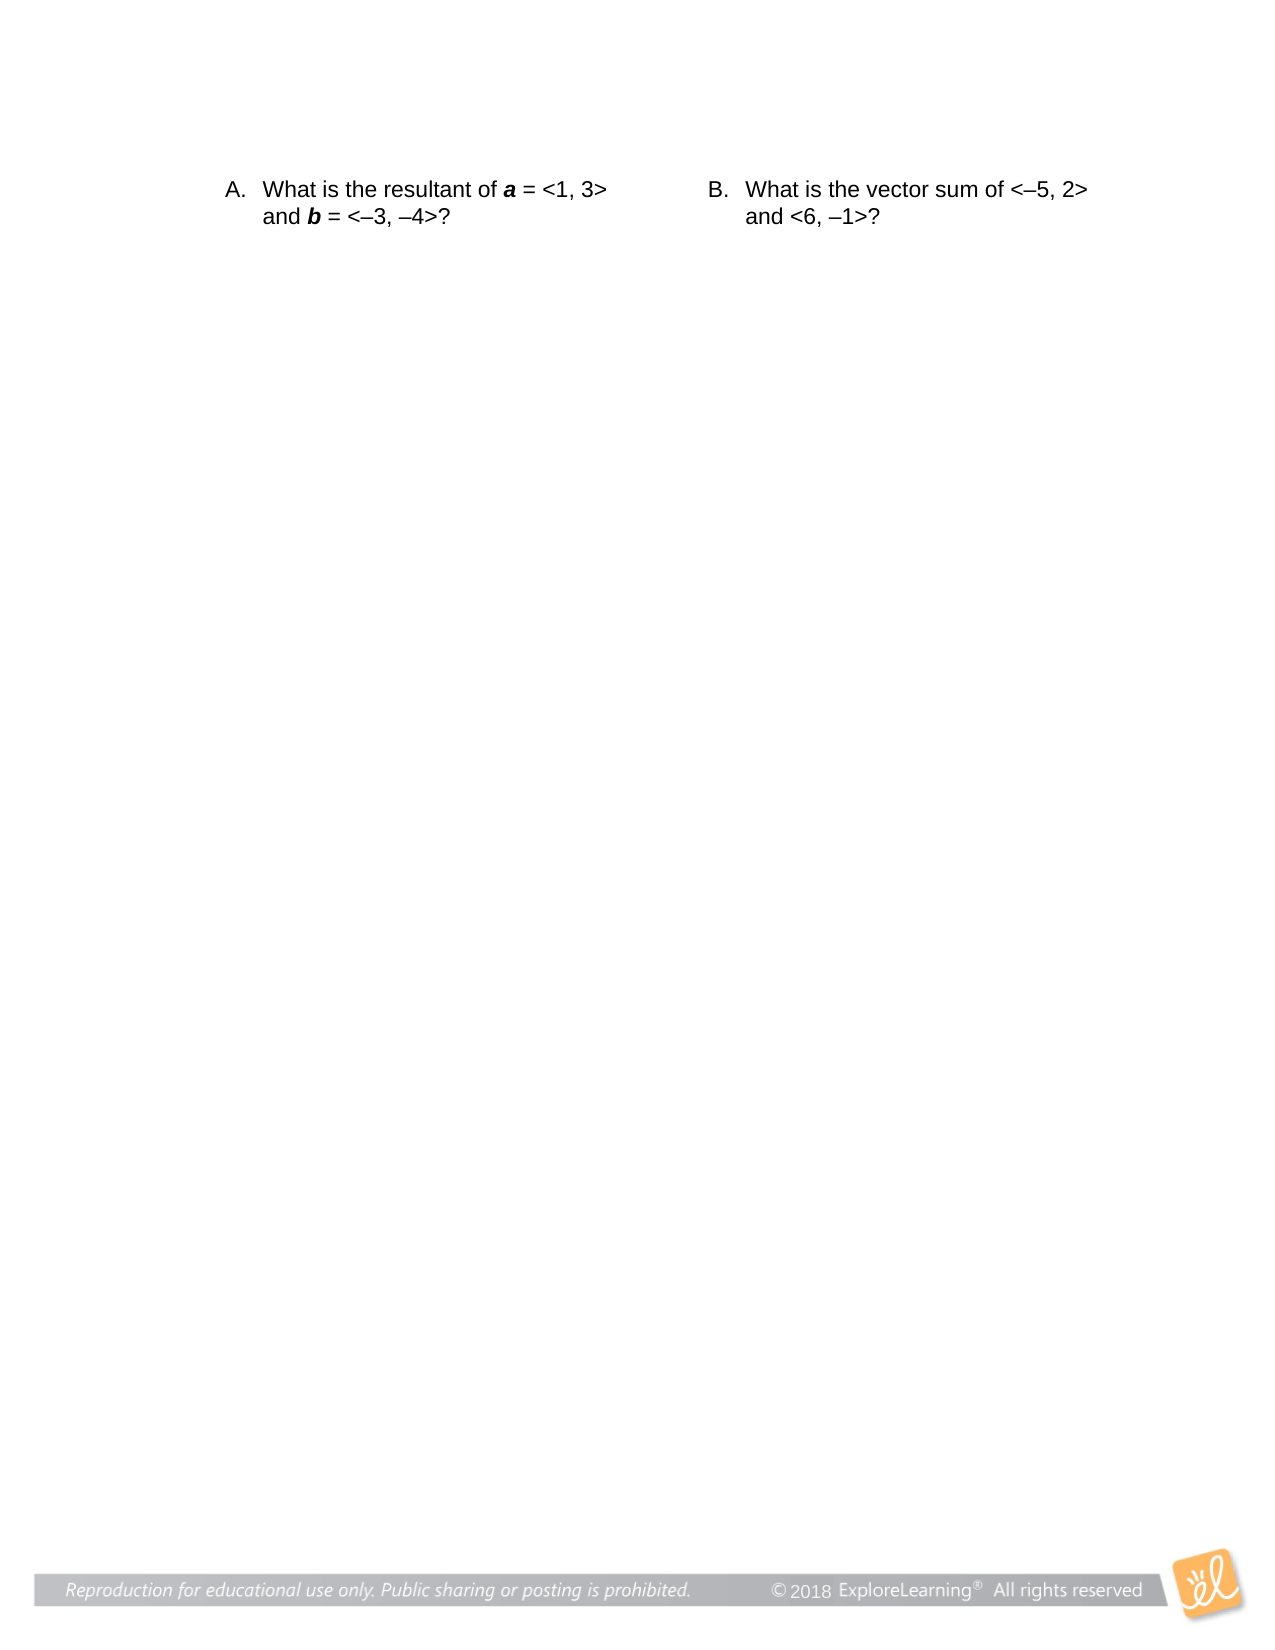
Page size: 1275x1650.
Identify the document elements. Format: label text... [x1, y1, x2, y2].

list What is the vector sum of <–5, 2> and <6, –1>? [708, 176, 1125, 229]
list What is the resultant of a = <1, 3> and b = <–3, –4>? [225, 176, 619, 229]
picture [0, 1533, 1275, 1650]
